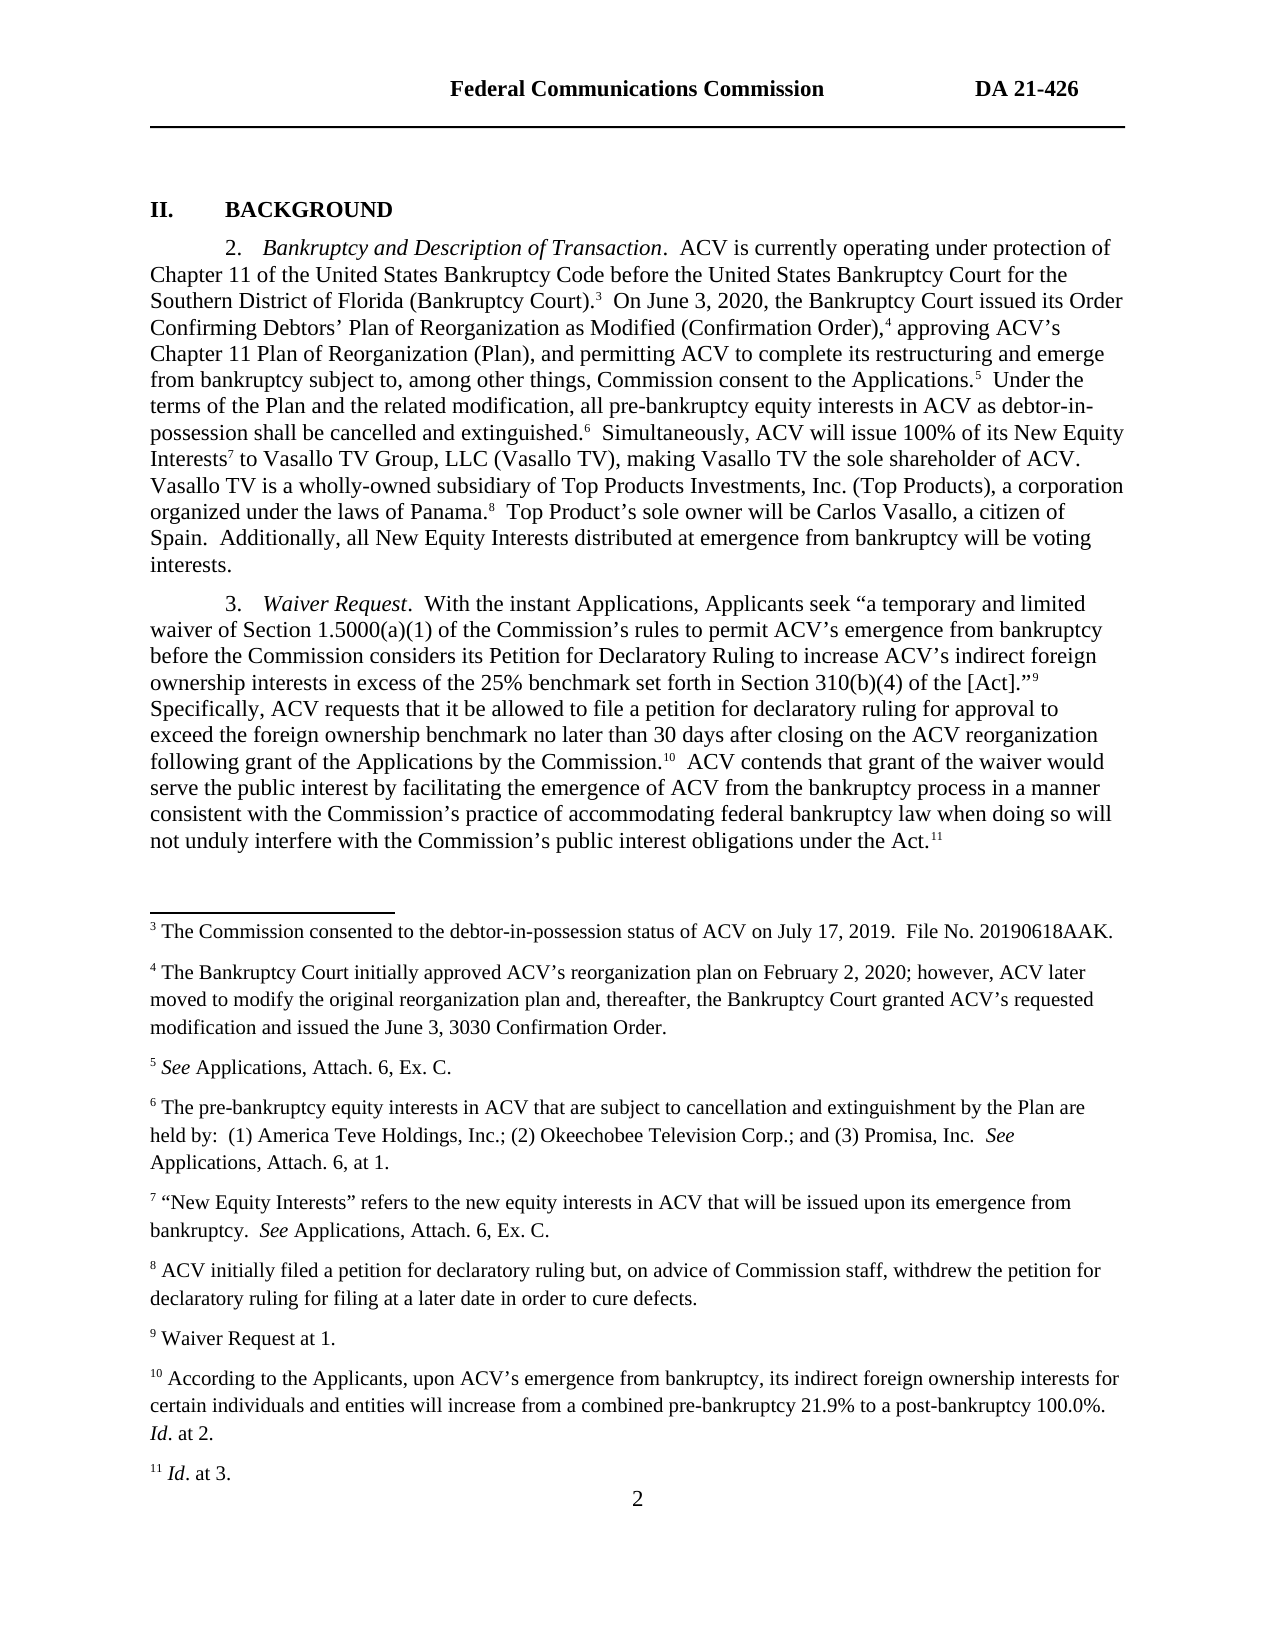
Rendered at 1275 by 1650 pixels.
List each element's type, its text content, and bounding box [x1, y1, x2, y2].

text Waiver Request. With the instant Applications, Applicants seek “a temporary and limited waiver of Section 1.5000(a)(1) of the Commission’s rules to permit ACV’s emergence from bankruptcy before the Commission considers its Petition for Declaratory Ruling to increase ACV’s indirect foreign ownership interests in excess of the 25% benchmark set forth in Section 310(b)(4) of the [Act].” Specifically, ACV requests that it be allowed to file a petition for declaratory ruling for approval to exceed the foreign ownership benchmark no later than 30 days after closing on the ACV reorganization following grant of the Applications by the Commission. ACV contends that grant of the waiver would serve the public interest by facilitating the emergence of ACV from the bankruptcy process in a manner consistent with the Commission’s practice of accommodating federal bankruptcy law when doing so will not unduly interfere with the Commission’s public interest obligations under the Act. [150, 589, 1125, 853]
text Bankruptcy and Description of Transaction. ACV is currently operating under protection of Chapter 11 of the United States Bankruptcy Code before the United States Bankruptcy Court for the Southern District of Florida (Bankruptcy Court). On June 3, 2020, the Bankruptcy Court issued its Order Confirming Debtors’ Plan of Reorganization as Modified (Confirmation Order), approving ACV’s Chapter 11 Plan of Reorganization (Plan), and permitting ACV to complete its restructuring and emerge from bankruptcy subject to, among other things, Commission consent to the Applications. Under the terms of the Plan and the related modification, all pre-bankruptcy equity interests in ACV as debtor-in-possession shall be cancelled and extinguished. Simultaneously, ACV will issue 100% of its New Equity Interests to Vasallo TV Group, LLC (Vasallo TV), making Vasallo TV the sole shareholder of ACV. Vasallo TV is a wholly-owned subsidiary of Top Products Investments, Inc. (Top Products), a corporation organized under the laws of Panama. Top Product’s sole owner will be Carlos Vasallo, a citizen of Spain. Additionally, all New Equity Interests distributed at emergence from bankruptcy will be voting interests. [150, 234, 1125, 577]
subtitle Background [150, 196, 1125, 222]
